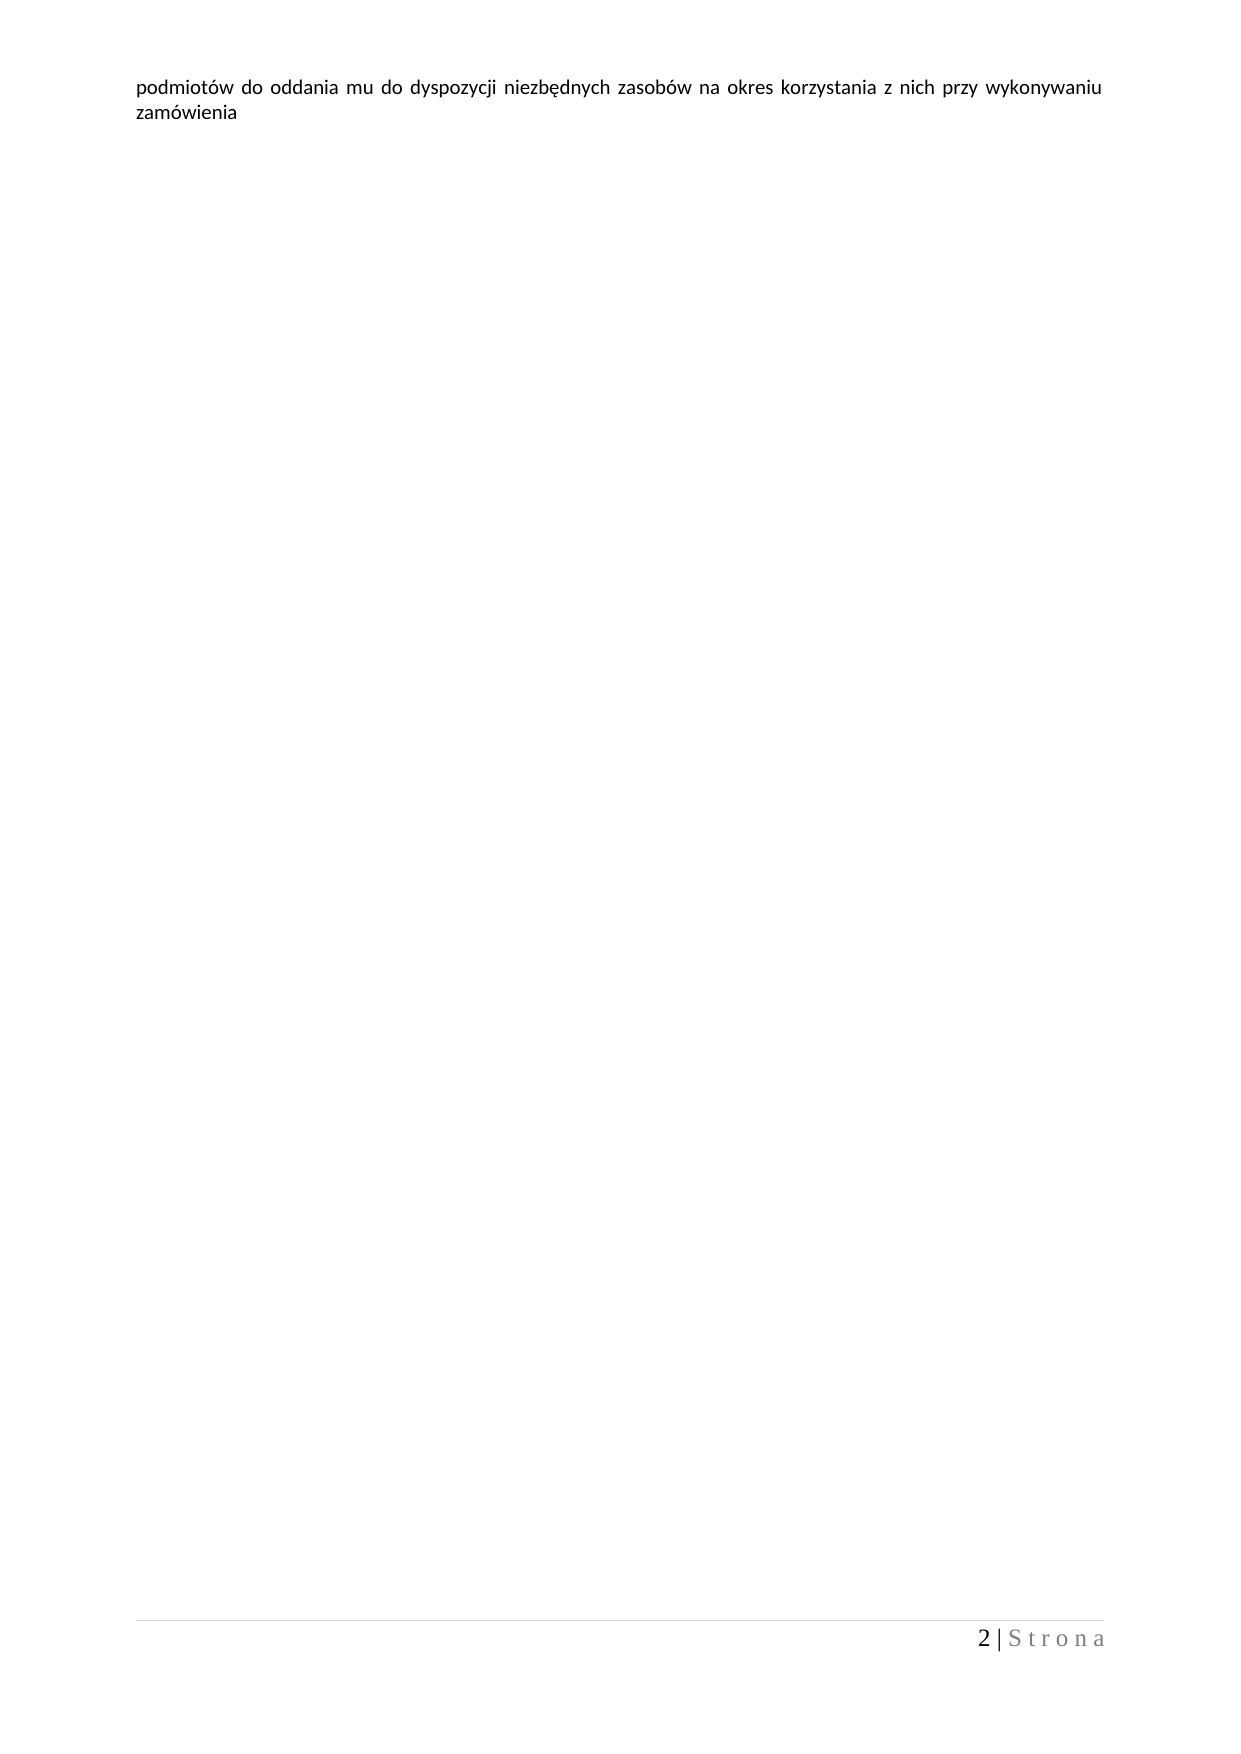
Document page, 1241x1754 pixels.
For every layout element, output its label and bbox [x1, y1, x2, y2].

text [136, 74, 1104, 125]
